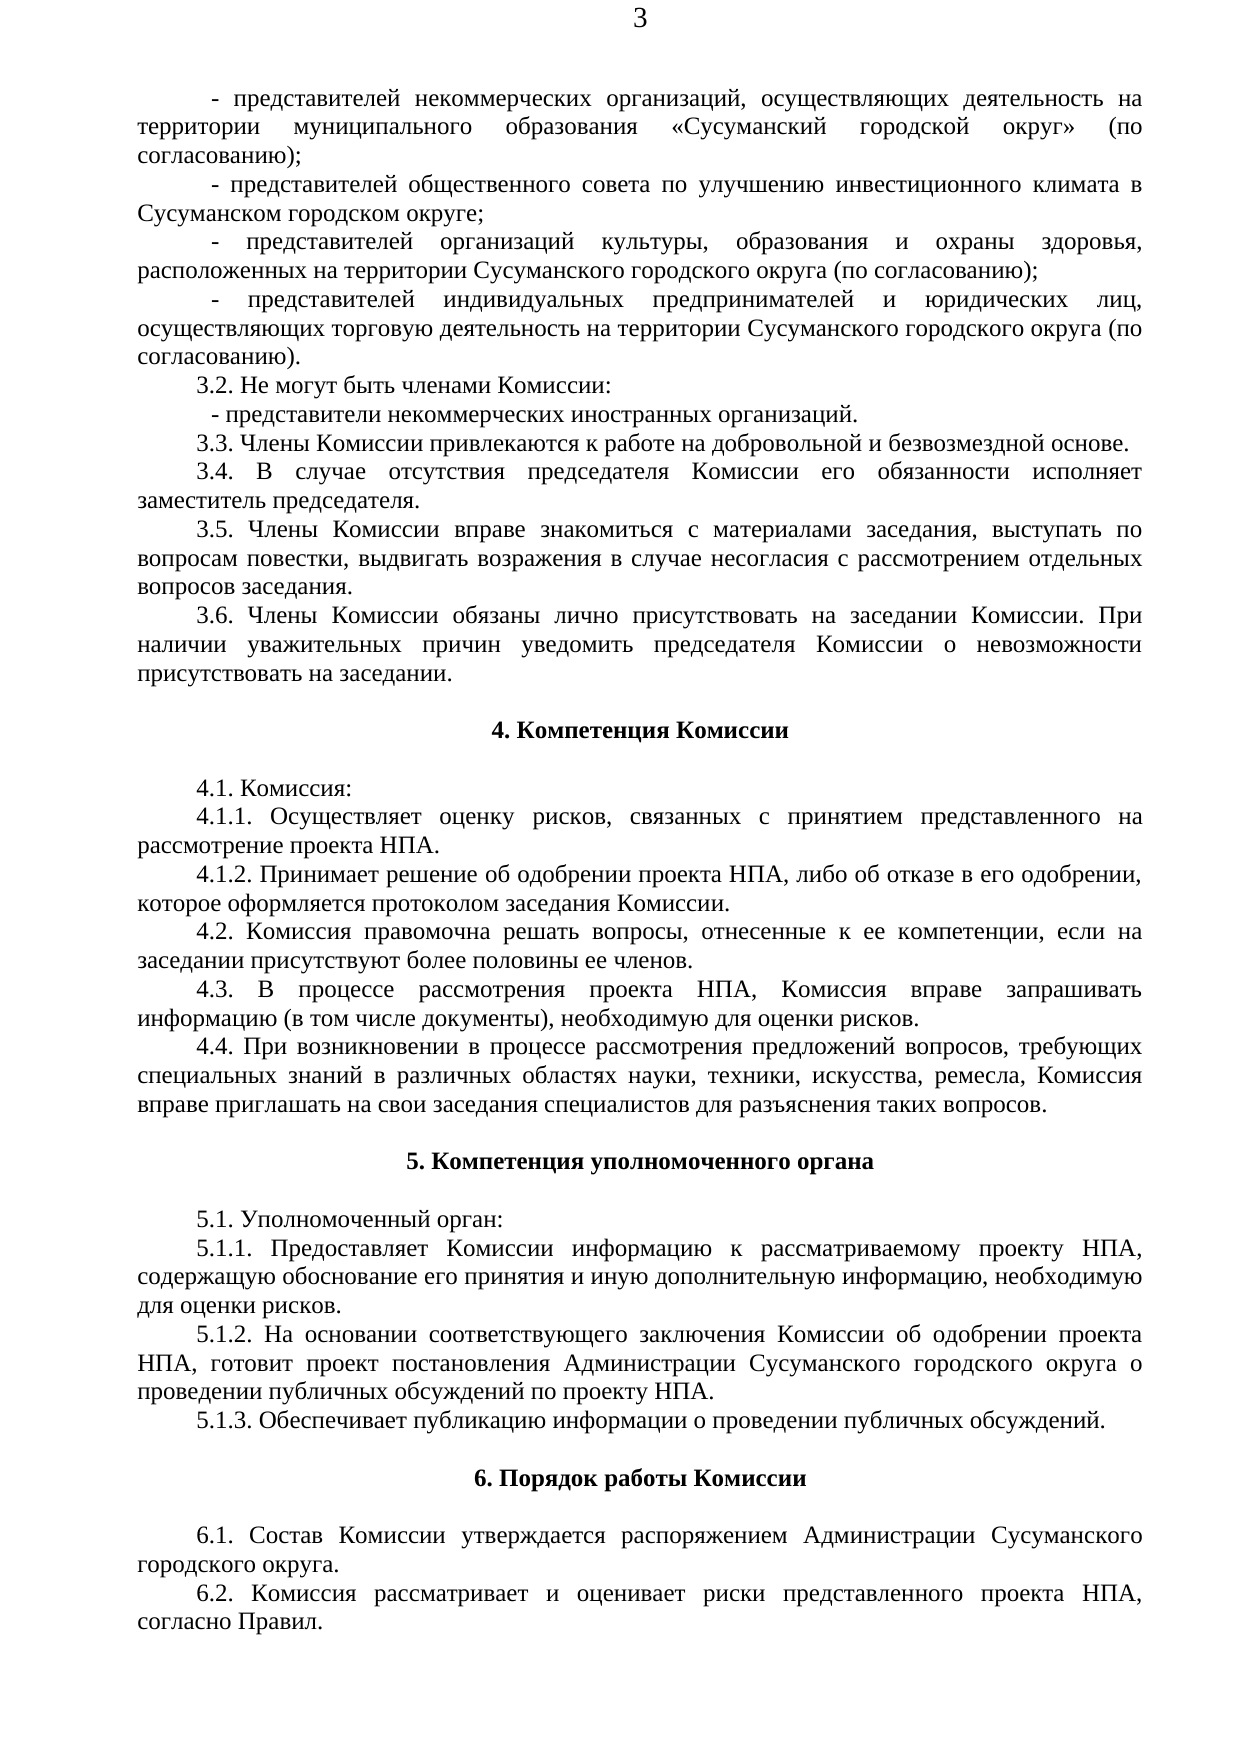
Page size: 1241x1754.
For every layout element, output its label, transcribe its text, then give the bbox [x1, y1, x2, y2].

text - представителей организаций культуры, образования и охраны здоровья, расположенных на территории Сусуманского городского округа (по согласованию); [137, 226, 1143, 284]
text 4.1.1. Осуществляет оценку рисков, связанных с принятием представленного на рассмотрение проекта НПА. [137, 801, 1143, 859]
text 3.6. Члены Комиссии обязаны лично присутствовать на заседании Комиссии. При наличии уважительных причин уведомить председателя Комиссии о невозможности присутствовать на заседании. [137, 600, 1143, 686]
text 4.2. Комиссия правомочна решать вопросы, отнесенные к ее компетенции, если на заседании присутствуют более половины ее членов. [137, 916, 1143, 974]
text 6.1. Состав Комиссии утверждается распоряжением Администрации Сусуманского городского округа. [137, 1520, 1143, 1578]
text - представители некоммерческих иностранных организаций. [137, 399, 1143, 428]
text 4.1. Комиссия: [137, 773, 1143, 801]
text 6.2. Комиссия рассматривает и оценивает риски представленного проекта НПА, согласно Правил. [137, 1578, 1143, 1635]
text 4.1.2. Принимает решение об одобрении проекта НПА, либо об отказе в его одобрении, которое оформляется протоколом заседания Комиссии. [137, 859, 1143, 916]
text - представителей индивидуальных предпринимателей и юридических лиц, осуществляющих торговую деятельность на территории Сусуманского городского округа (по согласованию). [137, 284, 1143, 370]
text 4.4. При возникновении в процессе рассмотрения предложений вопросов, требующих специальных знаний в различных областях науки, техники, искусства, ремесла, Комиссия вправе приглашать на свои заседания специалистов для разъяснения таких вопросов. [137, 1031, 1143, 1118]
text 3.5. Члены Комиссии вправе знакомиться с материалами заседания, выступать по вопросам повестки, выдвигать возражения в случае несогласия с рассмотрением отдельных вопросов заседания. [137, 514, 1143, 600]
text - представителей некоммерческих организаций, осуществляющих деятельность на территории муниципального образования «Сусуманский городской округ» (по согласованию); [137, 83, 1143, 169]
text 5.1.3. Обеспечивает публикацию информации о проведении публичных обсуждений. [137, 1405, 1143, 1434]
text 3.4. В случае отсутствия председателя Комиссии его обязанности исполняет заместитель председателя. [137, 456, 1143, 514]
text 5.1.2. На основании соответствующего заключения Комиссии об одобрении проекта НПА, готовит проект постановления Администрации Сусуманского городского округа о проведении публичных обсуждений по проекту НПА. [137, 1319, 1143, 1405]
text 4.3. В процессе рассмотрения проекта НПА, Комиссия вправе запрашивать информацию (в том числе документы), необходимую для оценки рисков. [137, 974, 1143, 1031]
text 6. Порядок работы Комиссии [137, 1463, 1143, 1491]
text 4. Компетенция Комиссии [137, 715, 1143, 744]
text 5. Компетенция уполномоченного органа [137, 1146, 1143, 1175]
text 3.3. Члены Комиссии привлекаются к работе на добровольной и безвозмездной основе. [137, 428, 1143, 456]
text - представителей общественного совета по улучшению инвестиционного климата в Сусуманском городском округе; [137, 169, 1143, 226]
text 3.2. Не могут быть членами Комиссии: [137, 370, 1143, 399]
text 5.1. Уполномоченный орган: [137, 1204, 1143, 1233]
text 5.1.1. Предоставляет Комиссии информацию к рассматриваемому проекту НПА, содержащую обоснование его принятия и иную дополнительную информацию, необходимую для оценки рисков. [137, 1233, 1143, 1319]
